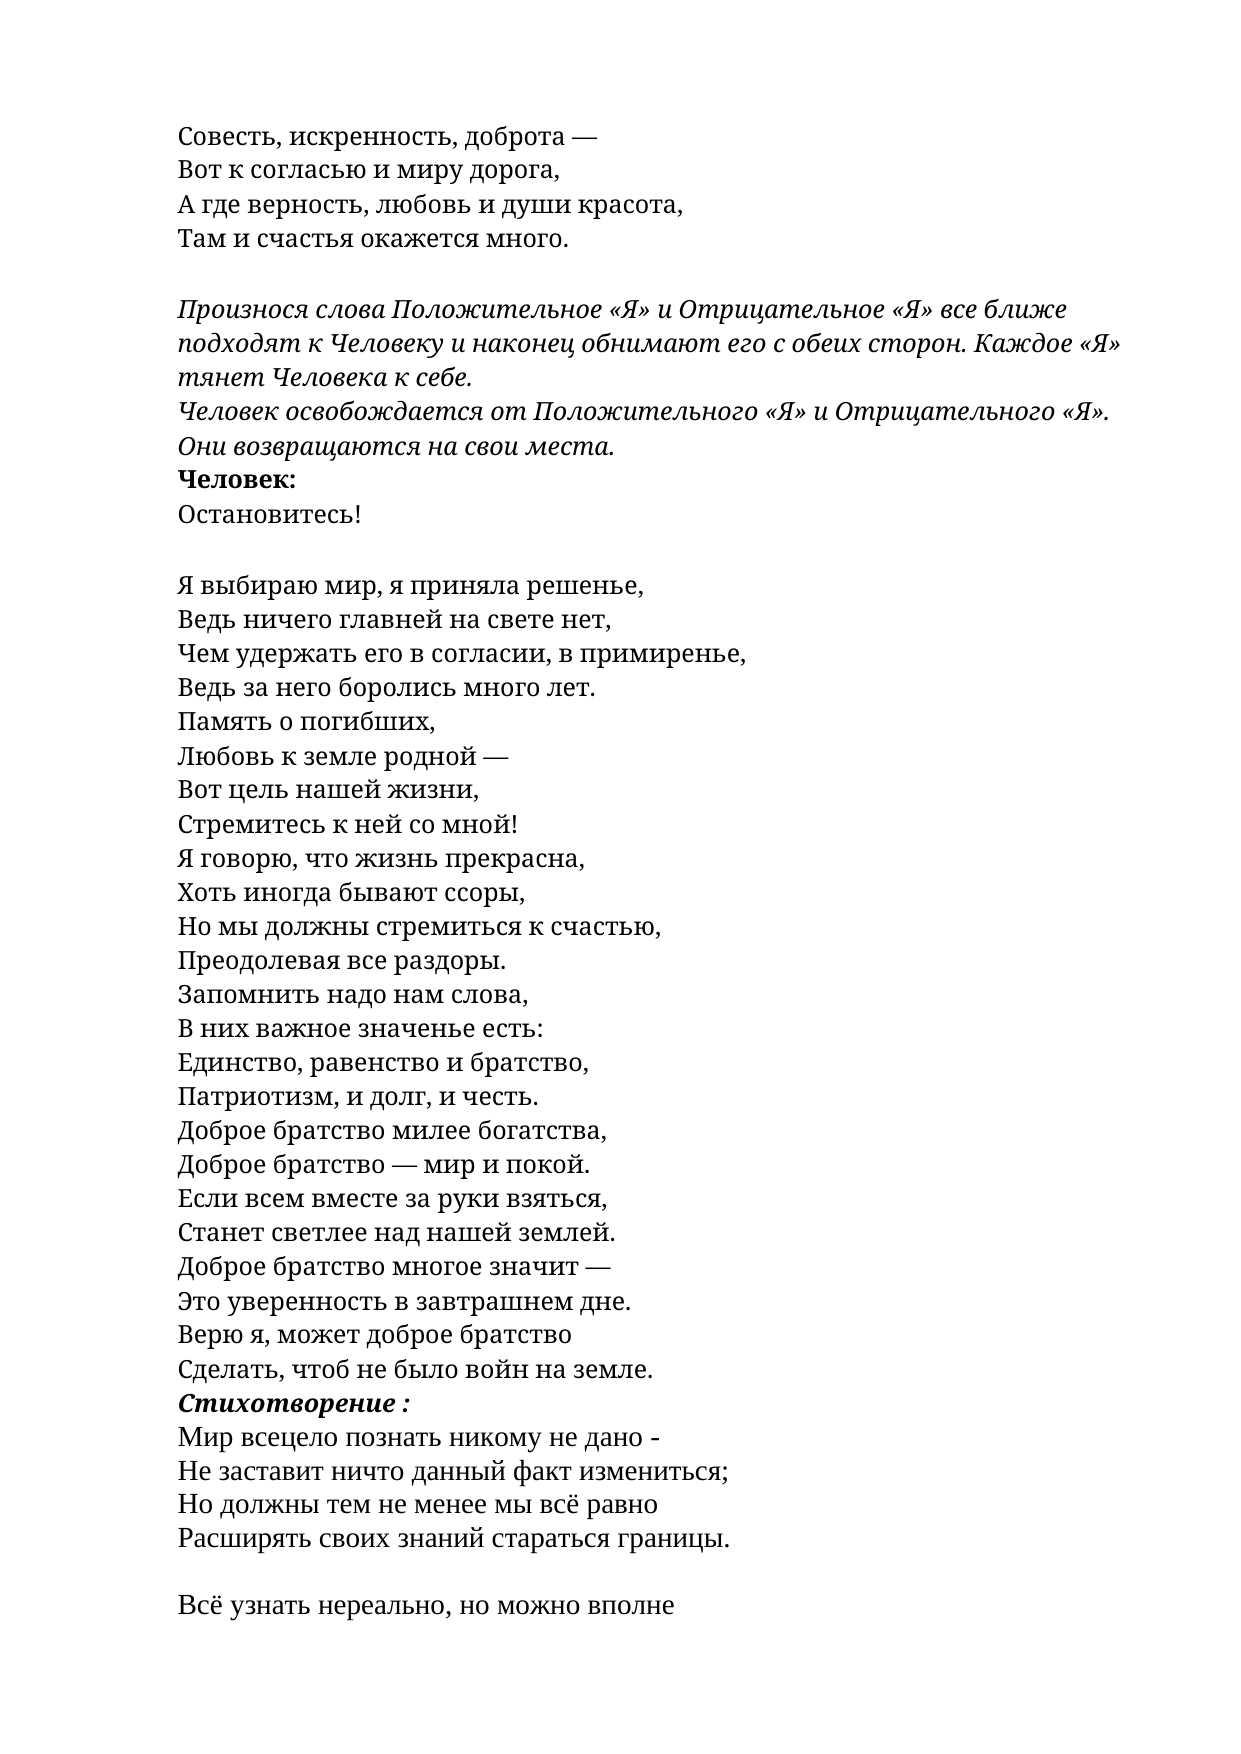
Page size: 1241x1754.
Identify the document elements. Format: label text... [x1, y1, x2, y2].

text Расширять своих знаний стараться границы. [177, 1520, 1152, 1553]
text Человек освобождается от Положительного «Я» и Отрицательного «Я». Они возвращаются на свои места. [177, 394, 1152, 462]
text Я выбираю мир, я приняла решенье, Ведь ничего главней на свете нет, Чем удержать его в согласии, в примиренье, Ведь за него боролись много лет. Память о погибших, Любовь к земле родной — Вот цель нашей жизни, Стремитесь к ней со мной! Я говорю, что жизнь прекрасна, Хоть иногда бывают ссоры, Но мы должны стремиться к счастью, Преодолевая все раздоры. Запомнить надо нам слова, В них важное значенье есть: Единство, равенство и братство, Патриотизм, и долг, и честь. Доброе братство милее богатства, Доброе братство — мир и покой. Если всем вместе за руки взяться, Станет светлее над нашей землей. Доброе братство многое значит — Это уверенность в завтрашнем дне. Верю я, может доброе братство Сделать, чтоб не было войн на земле. [177, 568, 1152, 1385]
text Но должны тем не менее мы всё равно [177, 1486, 1152, 1520]
text Совесть, искренность, доброта — Вот к согласью и миру дорога, А где верность, любовь и души красота, Там и счастья окажется много. [177, 118, 1152, 254]
text Стихотворение : [177, 1385, 1152, 1419]
text Остановитесь! [177, 496, 1152, 530]
text Не заставит ничто данный факт измениться; [177, 1453, 1152, 1486]
text Произнося слова Положительное «Я» и Отрицательное «Я» все ближе подходят к Человеку и наконец обнимают его с обеих сторон. Каждое «Я» тянет Человека к себе. [177, 292, 1152, 394]
text Мир всецело познать никому не дано - [177, 1419, 1152, 1453]
text Человек: [177, 462, 1152, 496]
text Всё узнать нереально, но можно вполне [177, 1587, 1152, 1621]
